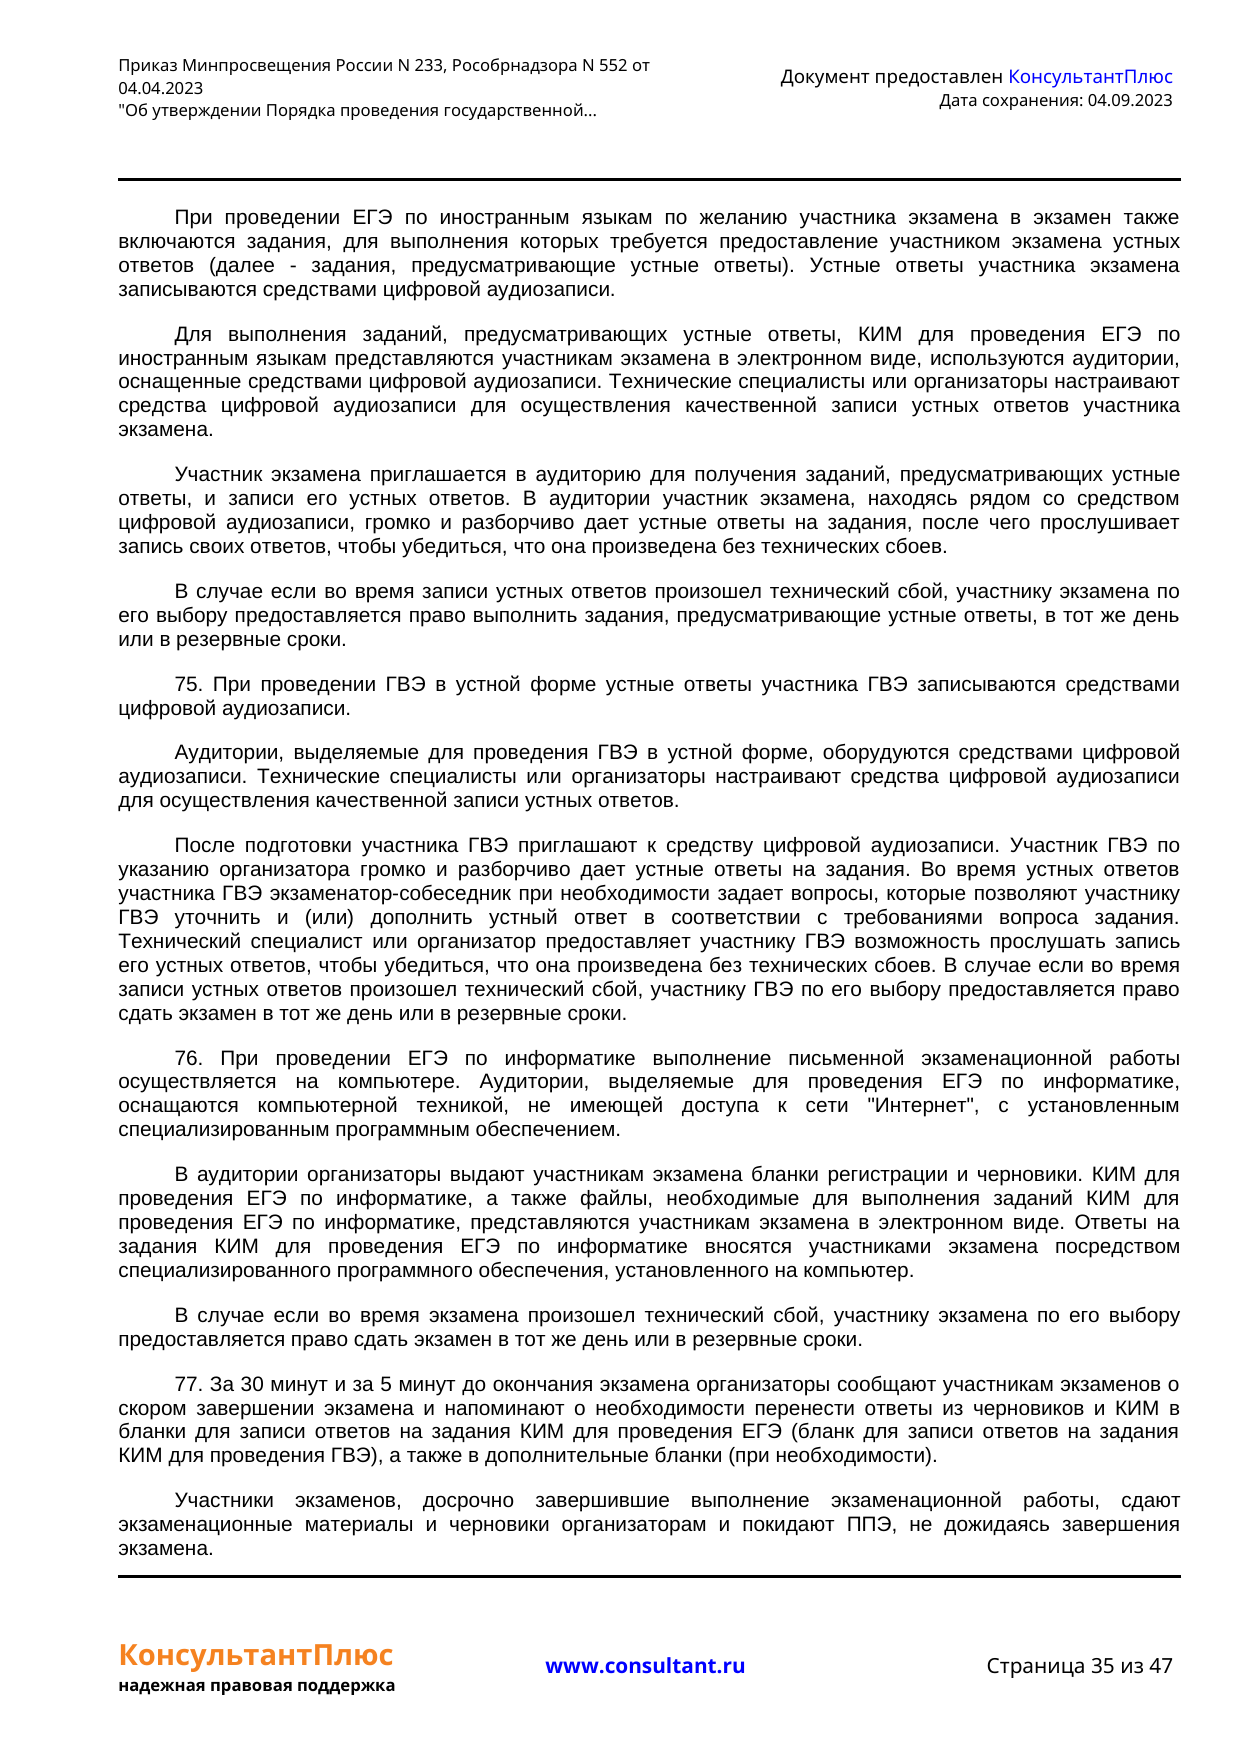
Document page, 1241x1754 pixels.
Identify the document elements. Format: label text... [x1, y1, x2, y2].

text 76. При проведении ЕГЭ по информатике выполнение письменной экзаменационной работы осуществляется на компьютере. Аудитории, выделяемые для проведения ЕГЭ по информатике, оснащаются компьютерной техникой, не имеющей доступа к сети "Интернет", с установленным специализированным программным обеспечением. [118, 1045, 1181, 1141]
text Участник экзамена приглашается в аудиторию для получения заданий, предусматривающих устные ответы, и записи его устных ответов. В аудитории участник экзамена, находясь рядом со средством цифровой аудиозаписи, громко и разборчиво дает устные ответы на задания, после чего прослушивает запись своих ответов, чтобы убедиться, что она произведена без технических сбоев. [118, 462, 1181, 558]
text После подготовки участника ГВЭ приглашают к средству цифровой аудиозаписи. Участник ГВЭ по указанию организатора громко и разборчиво дает устные ответы на задания. Во время устных ответов участника ГВЭ экзаменатор-собеседник при необходимости задает вопросы, которые позволяют участнику ГВЭ уточнить и (или) дополнить устный ответ в соответствии с требованиями вопроса задания. Технический специалист или организатор предоставляет участнику ГВЭ возможность прослушать запись его устных ответов, чтобы убедиться, что она произведена без технических сбоев. В случае если во время записи устных ответов произошел технический сбой, участнику ГВЭ по его выбору предоставляется право сдать экзамен в тот же день или в резервные сроки. [118, 833, 1181, 1024]
text В случае если во время записи устных ответов произошел технический сбой, участнику экзамена по его выбору предоставляется право выполнить задания, предусматривающие устные ответы, в тот же день или в резервные сроки. [118, 579, 1181, 651]
text В случае если во время экзамена произошел технический сбой, участнику экзамена по его выбору предоставляется право сдать экзамен в тот же день или в резервные сроки. [118, 1303, 1181, 1351]
text 77. За 30 минут и за 5 минут до окончания экзамена организаторы сообщают участникам экзаменов о скором завершении экзамена и напоминают о необходимости перенести ответы из черновиков и КИМ в бланки для записи ответов на задания КИМ для проведения ЕГЭ (бланк для записи ответов на задания КИМ для проведения ГВЭ), а также в дополнительные бланки (при необходимости). [118, 1371, 1181, 1467]
text В аудитории организаторы выдают участникам экзамена бланки регистрации и черновики. КИМ для проведения ЕГЭ по информатике, а также файлы, необходимые для выполнения заданий КИМ для проведения ЕГЭ по информатике, представляются участникам экзамена в электронном виде. Ответы на задания КИМ для проведения ЕГЭ по информатике вносятся участниками экзамена посредством специализированного программного обеспечения, установленного на компьютер. [118, 1162, 1181, 1282]
text 75. При проведении ГВЭ в устной форме устные ответы участника ГВЭ записываются средствами цифровой аудиозаписи. [118, 671, 1181, 719]
text Для выполнения заданий, предусматривающих устные ответы, КИМ для проведения ЕГЭ по иностранным языкам представляются участникам экзамена в электронном виде, используются аудитории, оснащенные средствами цифровой аудиозаписи. Технические специалисты или организаторы настраивают средства цифровой аудиозаписи для осуществления качественной записи устных ответов участника экзамена. [118, 321, 1181, 441]
text Аудитории, выделяемые для проведения ГВЭ в устной форме, оборудуются средствами цифровой аудиозаписи. Технические специалисты или организаторы настраивают средства цифровой аудиозаписи для осуществления качественной записи устных ответов. [118, 740, 1181, 812]
text При проведении ЕГЭ по иностранным языкам по желанию участника экзамена в экзамен также включаются задания, для выполнения которых требуется предоставление участником экзамена устных ответов (далее - задания, предусматривающие устные ответы). Устные ответы участника экзамена записываются средствами цифровой аудиозаписи. [118, 205, 1181, 301]
text Участники экзаменов, досрочно завершившие выполнение экзаменационной работы, сдают экзаменационные материалы и черновики организаторам и покидают ППЭ, не дожидаясь завершения экзамена. [118, 1488, 1181, 1560]
